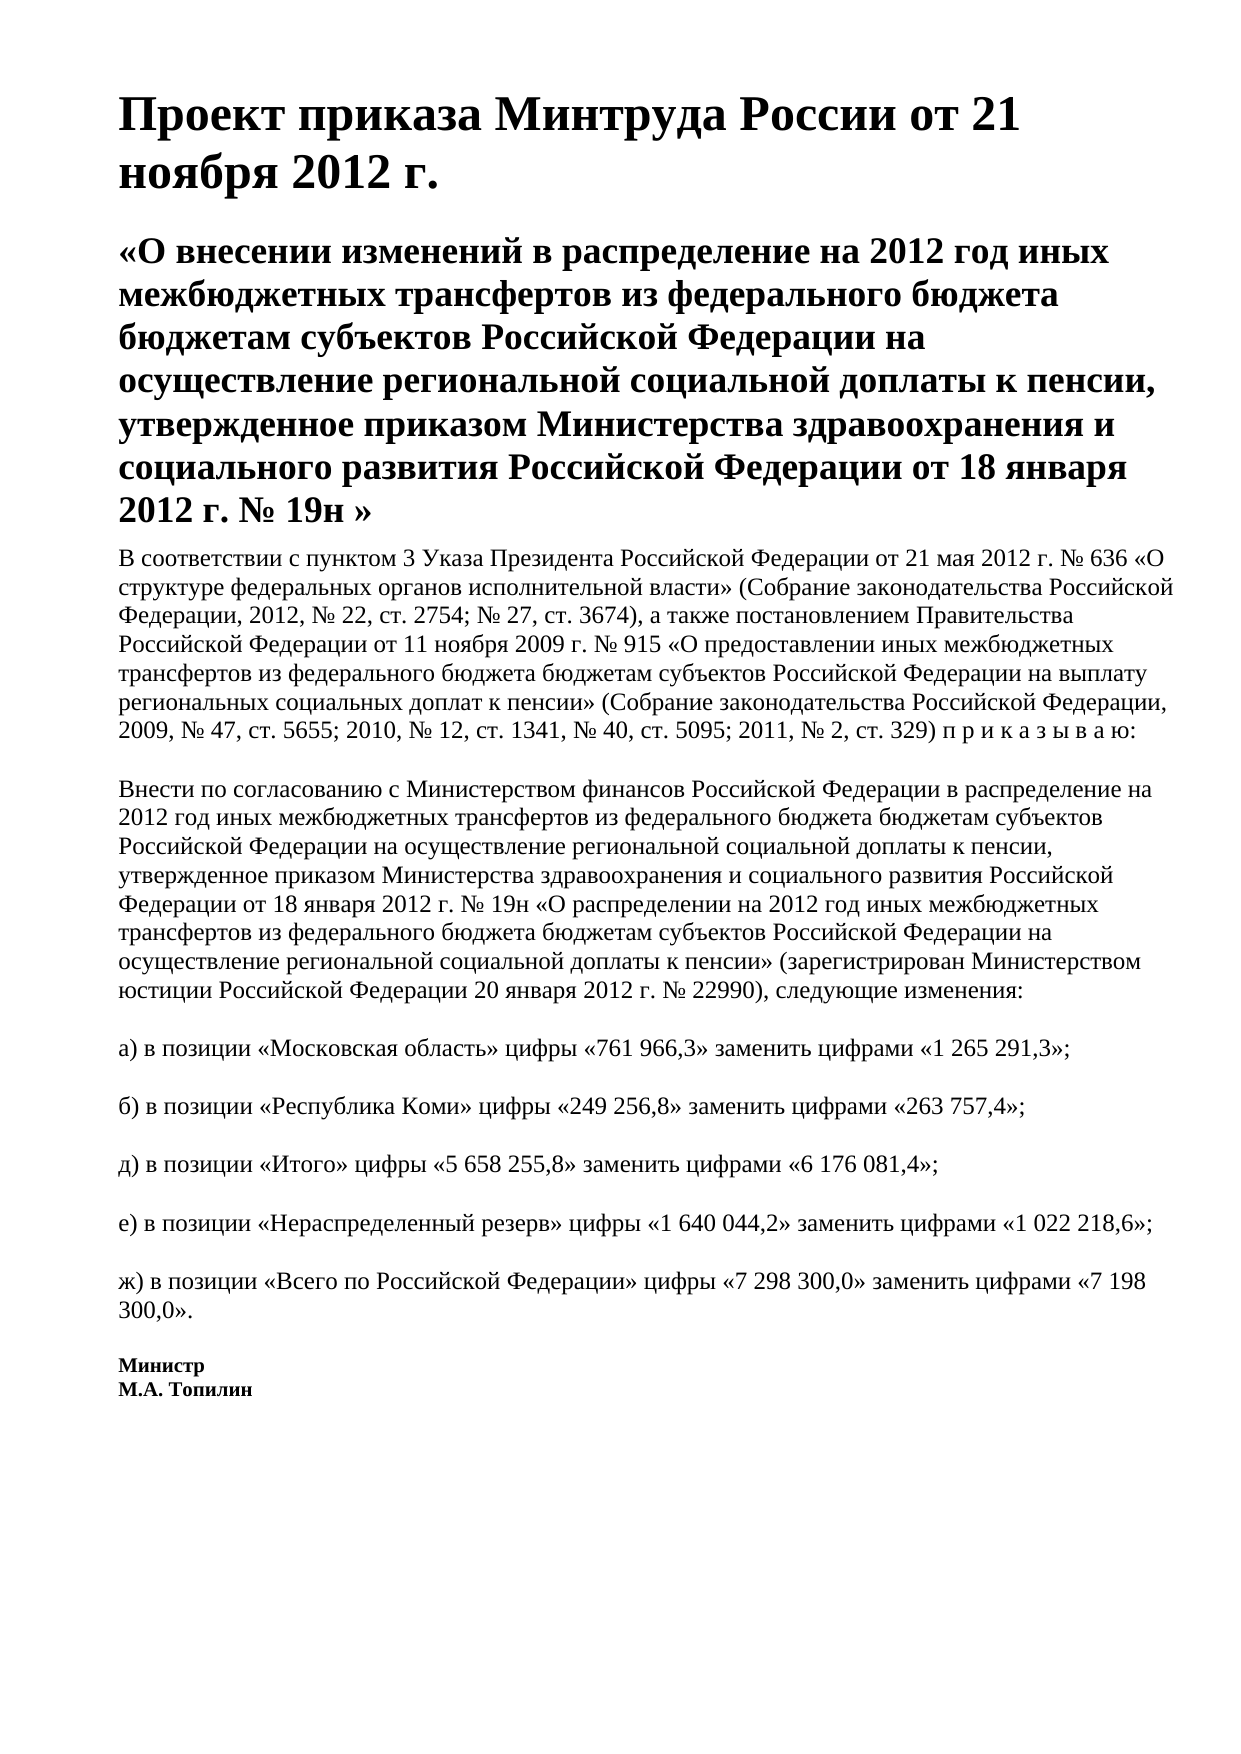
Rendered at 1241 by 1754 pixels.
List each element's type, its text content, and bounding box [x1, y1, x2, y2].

subtitle Проект приказа Минтруда России от 21 ноября 2012 г. [118, 84, 1181, 199]
text В соответствии с пунктом 3 Указа Президента Российской Федерации от 21 мая 2012 г. № 636 «О структуре федеральных органов исполнительной власти» (Собрание законодательства Российской Федерации, 2012, № 22, ст. 2754; № 27, ст. 3674), а также постановлением Правительства Российской Федерации от 11 ноября 2009 г. № 915 «О предоставлении иных межбюджетных трансфертов из федерального бюджета бюджетам субъектов Российской Федерации на выплату региональных социальных доплат к пенсии» (Собрание законодательства Российской Федерации, 2009, № 47, ст. 5655; 2010, № 12, ст. 1341, № 40, ст. 5095; 2011, № 2, ст. 329) п р и к а з ы в а ю: [118, 543, 1181, 744]
subtitle «О внесении изменений в распределение на 2012 год иных межбюджетных трансфертов из федерального бюджета бюджетам субъектов Российской Федерации на осуществление региональной социальной доплаты к пенсии, утвержденное приказом Министерства здравоохранения и социального развития Российской Федерации от 18 января 2012 г. № 19н » [118, 228, 1181, 530]
text е) в позиции «Нераспределенный резерв» цифры «1 640 044,2» заменить цифрами «1 022 218,6»; [118, 1208, 1181, 1237]
text ж) в позиции «Всего по Российской Федерации» цифры «7 298 300,0» заменить цифрами «7 198 300,0». [118, 1266, 1181, 1323]
text а) в позиции «Московская область» цифры «761 966,3» заменить цифрами «1 265 291,3»; [118, 1033, 1181, 1062]
subtitle Министр М.А. Топилин [118, 1353, 1181, 1401]
text д) в позиции «Итого» цифры «5 658 255,8» заменить цифрами «6 176 081,4»; [118, 1149, 1181, 1178]
text Внести по согласованию с Министерством финансов Российской Федерации в распределение на 2012 год иных межбюджетных трансфертов из федерального бюджета бюджетам субъектов Российской Федерации на осуществление региональной социальной доплаты к пенсии, утвержденное приказом Министерства здравоохранения и социального развития Российской Федерации от 18 января 2012 г. № 19н «О распределении на 2012 год иных межбюджетных трансфертов из федерального бюджета бюджетам субъектов Российской Федерации на осуществление региональной социальной доплаты к пенсии» (зарегистрирован Министерством юстиции Российской Федерации 20 января 2012 г. № 22990), следующие изменения: [118, 774, 1181, 1004]
text б) в позиции «Республика Коми» цифры «249 256,8» заменить цифрами «263 757,4»; [118, 1091, 1181, 1120]
